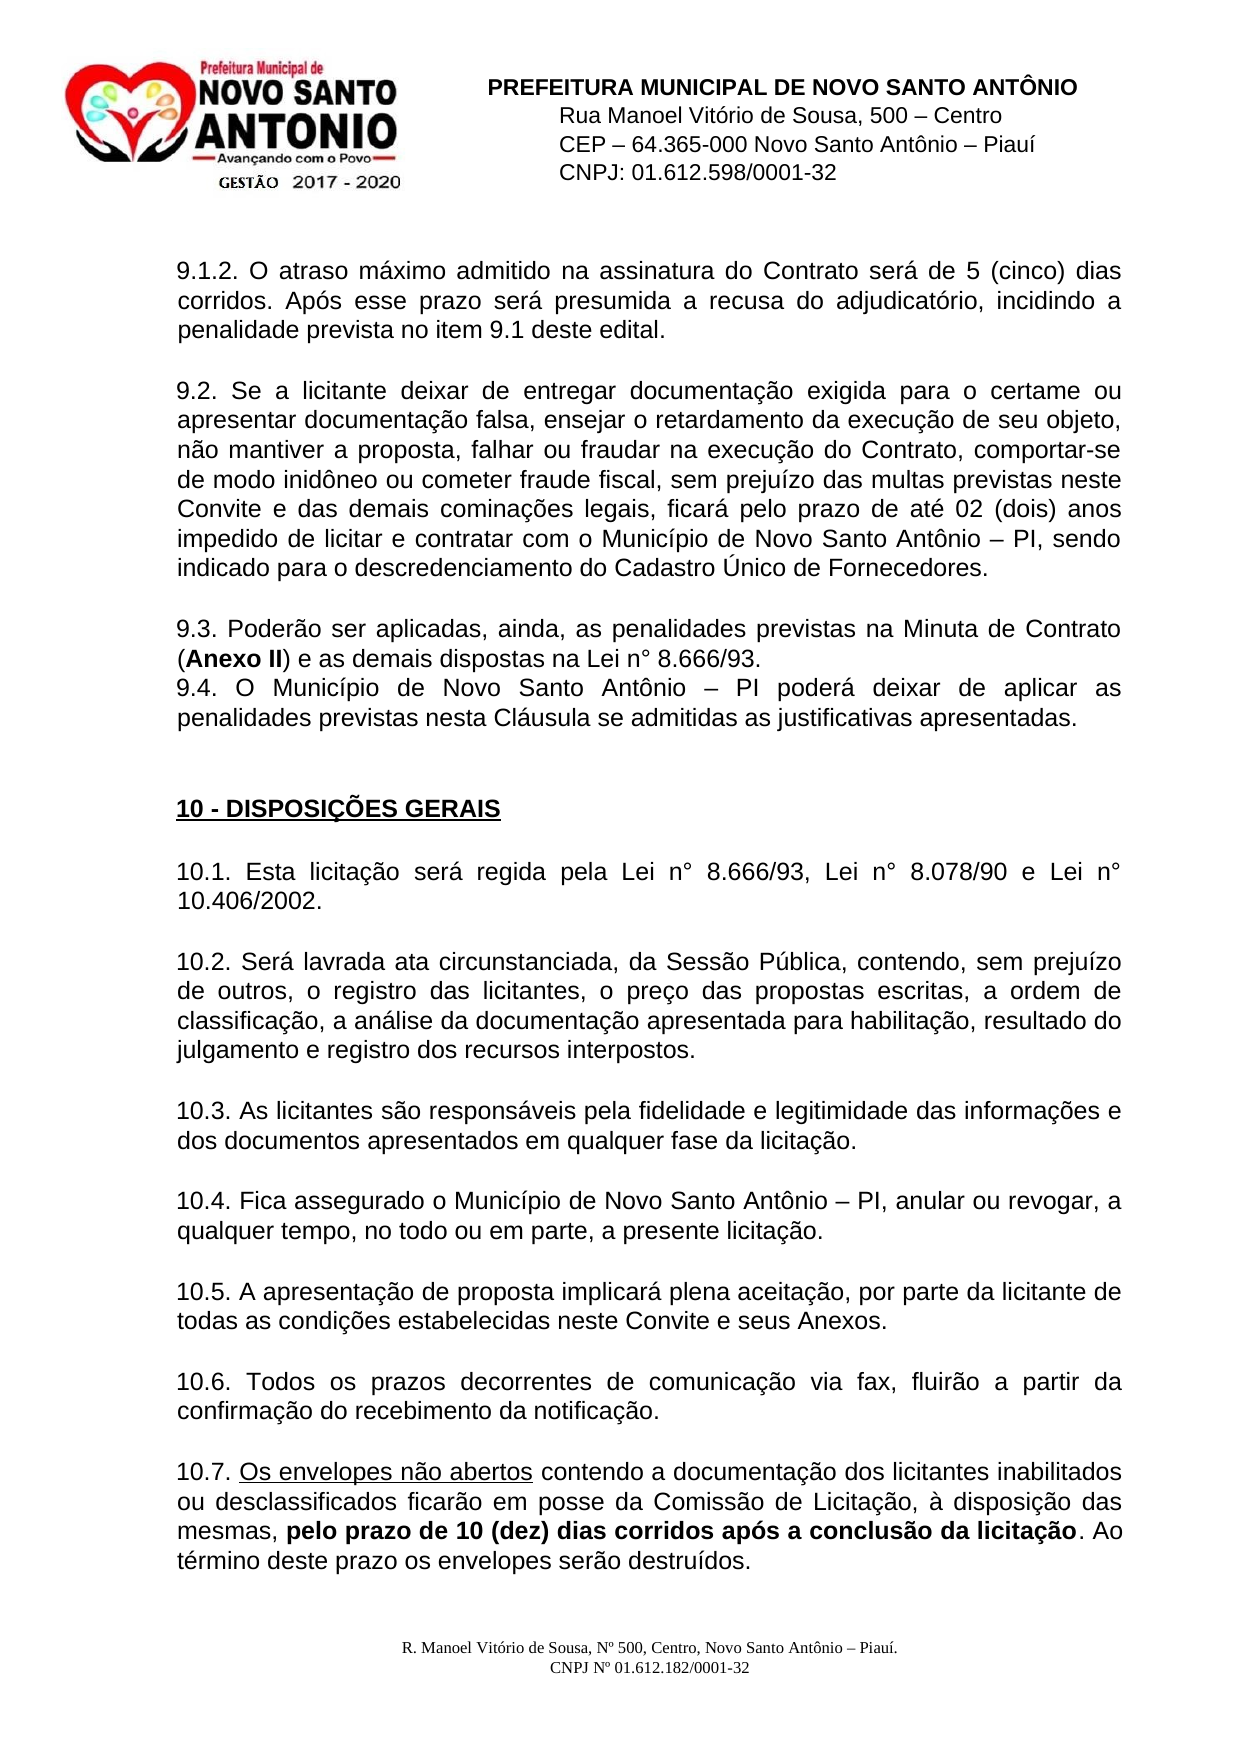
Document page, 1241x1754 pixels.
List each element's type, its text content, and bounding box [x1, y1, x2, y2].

text 10.5. A apresentação de proposta implicará plena aceitação, por parte da licitante de todas as condições estabelecidas neste Convite e seus Anexos. [176, 1276, 1123, 1335]
text 9.2. Se a licitante deixar de entregar documentação exigida para o certame ou apresentar documentação falsa, ensejar o retardamento da execução de seu objeto, não mantiver a proposta, falhar ou fraudar na execução do Contrato, comportar-se de modo inidôneo ou cometer fraude fiscal, sem prejuízo das multas previstas neste Convite e das demais cominações legais, ficará pelo prazo de até 02 (dois) anos impedido de licitar e contratar com o Município de Novo Santo Antônio – PI, sendo indicado para o descredenciamento do Cadastro Único de Fornecedores. [176, 376, 1123, 582]
subtitle 10 - DISPOSIÇÕES GERAIS [176, 794, 1136, 823]
text 10.7. Os envelopes não abertos contendo a documentação dos licitantes inabilitados ou desclassificados ficarão em posse da Comissão de Licitação, à disposição das mesmas, pelo prazo de 10 (dez) dias corridos após a conclusão da licitação. Ao término deste prazo os envelopes serão destruídos. [176, 1457, 1123, 1574]
text 10.2. Será lavrada ata circunstanciada, da Sessão Pública, contendo, sem prejuízo de outros, o registro das licitantes, o preço das propostas escritas, a ordem de classificação, a análise da documentação apresentada para habilitação, resultado do julgamento e registro dos recursos interpostos. [176, 947, 1123, 1064]
picture [61, 48, 408, 202]
text 10.3. As licitantes são responsáveis pela fidelidade e legitimidade das informações e dos documentos apresentados em qualquer fase da licitação. [176, 1096, 1123, 1154]
text 9.4. O Município de Novo Santo Antônio – PI poderá deixar de aplicar as penalidades previstas nesta Cláusula se admitidas as justificativas apresentadas. [176, 673, 1123, 731]
text 10.1. Esta licitação será regida pela Lei n° 8.666/93, Lei n° 8.078/90 e Lei n° 10.406/2002. [176, 856, 1123, 915]
text 9.1.2. O atraso máximo admitido na assinatura do Contrato será de 5 (cinco) dias corridos. Após esse prazo será presumida a recusa do adjudicatório, incidindo a penalidade prevista no item 9.1 deste edital. [176, 256, 1123, 344]
text 10.4. Fica assegurado o Município de Novo Santo Antônio – PI, anular ou revogar, a qualquer tempo, no todo ou em parte, a presente licitação. [176, 1186, 1123, 1244]
text 10.6. Todos os prazos decorrentes de comunicação via fax, fluirão a partir da confirmação do recebimento da notificação. [176, 1367, 1123, 1425]
text 9.3. Poderão ser aplicadas, ainda, as penalidades previstas na Minuta de Contrato (Anexo II) e as demais dispostas na Lei n° 8.666/93. [176, 614, 1123, 672]
